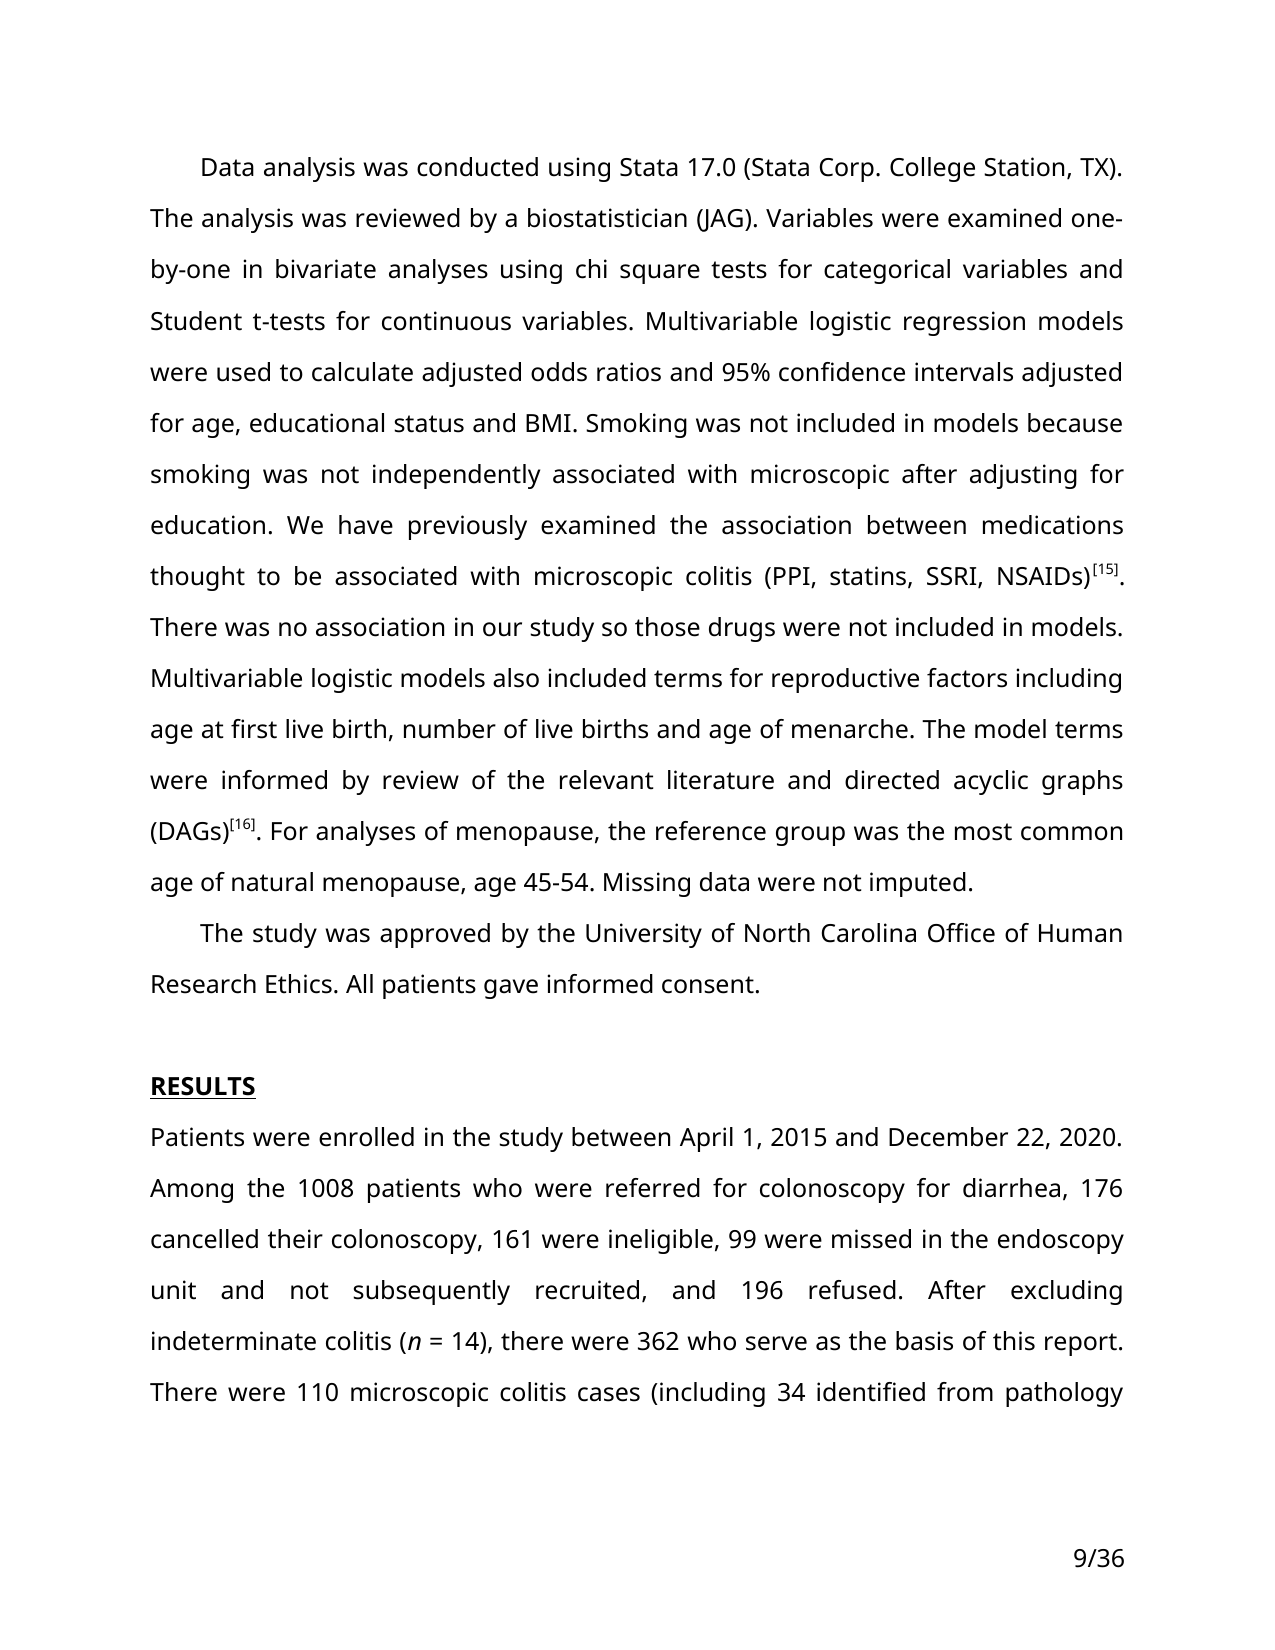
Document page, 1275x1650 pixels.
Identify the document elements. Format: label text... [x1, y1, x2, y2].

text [150, 1120, 1125, 1409]
text Data analysis was conducted using Stata 17.0 (Stata Corp. College Station, TX). The analysis was reviewed by a biostatistician (JAG). Variables were examined one-by-one in bivariate analyses using chi square tests for categorical variables and Student t-tests for continuous variables. Multivariable logistic regression models were used to calculate adjusted odds ratios and 95% confidence intervals adjusted for age, educational status and BMI. Smoking was not included in models because smoking was not independently associated with microscopic after adjusting for education. We have previously examined the association between medications thought to be associated with microscopic colitis (PPI, statins, SSRI, NSAIDs)[15]. There was no association in our study so those drugs were not included in models. Multivariable logistic models also included terms for reproductive factors including age at first live birth, number of live births and age of menarche. The model terms were informed by review of the relevant literature and directed acyclic graphs (DAGs)[16]. For analyses of menopause, the reference group was the most common age of natural menopause, age 45-54. Missing data were not imputed. [150, 150, 1125, 899]
text The study was approved by the University of North Carolina Office of Human Research Ethics. All patients gave informed consent. [150, 916, 1125, 1001]
text RESULTS [150, 1069, 1125, 1103]
